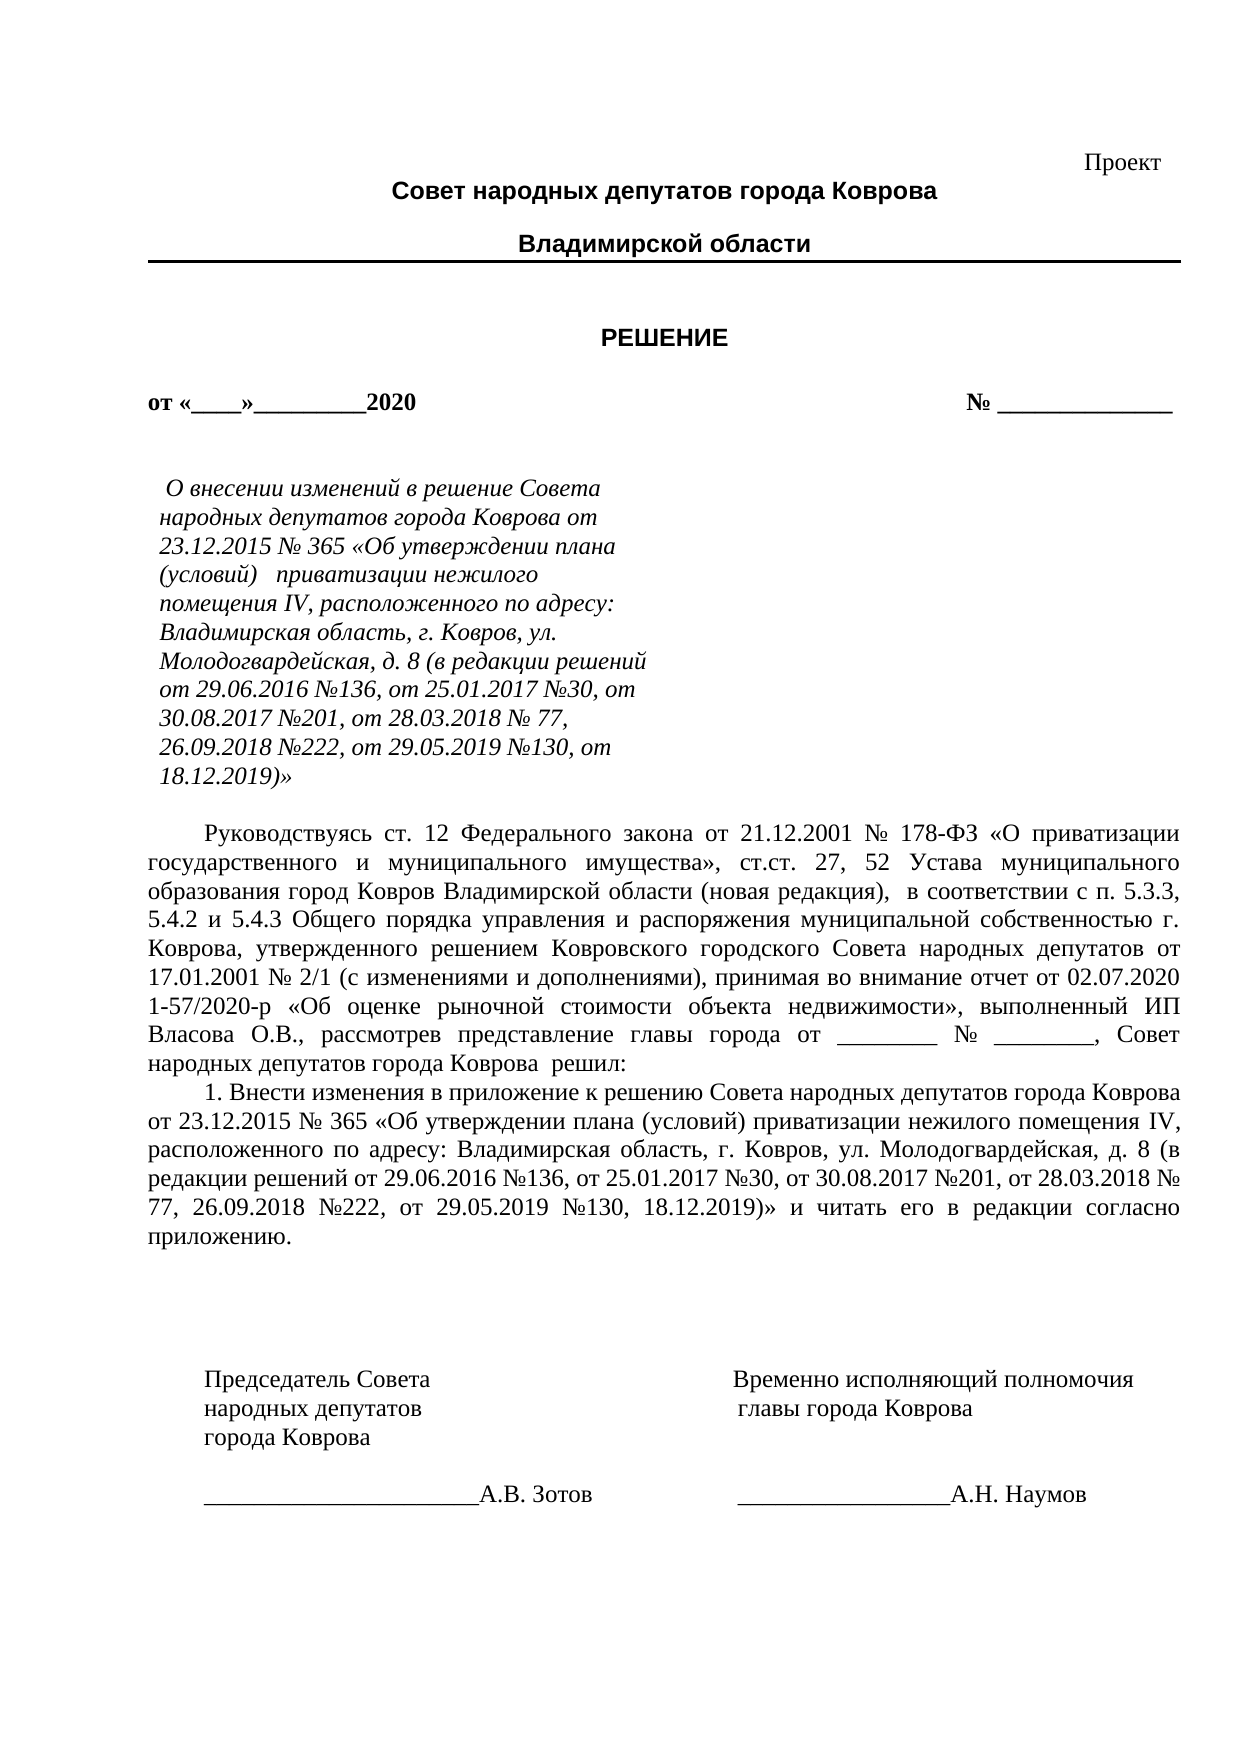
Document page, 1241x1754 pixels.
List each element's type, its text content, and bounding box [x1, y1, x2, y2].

text Руководствуясь ст. 12 Федерального закона от 21.12.2001 № 178-ФЗ «О приватизации государственного и муниципального имущества», ст.ст. 27, 52 Устава муниципального образования город Ковров Владимирской области (новая редакция), в соответствии с п. 5.3.3, 5.4.2 и 5.4.3 Общего порядка управления и распоряжения муниципальной собственностью г. Коврова, утвержденного решением Ковровского городского Совета народных депутатов от 17.01.2001 № 2/1 (с изменениями и дополнениями), принимая во внимание отчет от 02.07.2020 1-57/2020-р «Об оценке рыночной стоимости объекта недвижимости», выполненный ИП Власова О.В., рассмотрев представление главы города от ________ № ________, Совет народных депутатов города Коврова решил: [148, 818, 1181, 1077]
text ______________________А.В. Зотов _________________А.Н. Наумов [148, 1479, 1181, 1508]
text Проект [148, 147, 1181, 176]
text от «____»_________2020 № ______________ [148, 387, 1181, 416]
subtitle Владимирской области [148, 229, 1181, 260]
text города Коврова [148, 1422, 1181, 1451]
text 1. Внести изменения в приложение к решению Совета народных депутатов города Коврова от 23.12.2015 № 365 «Об утверждении плана (условий) приватизации нежилого помещения IV, расположенного по адресу: Владимирская область, г. Ковров, ул. Молодогвардейская, д. 8 (в редакции решений от 29.06.2016 №136, от 25.01.2017 №30, от 30.08.2017 №201, от 28.03.2018 № 77, 26.09.2018 №222, от 29.05.2019 №130, 18.12.2019)» и читать его в редакции согласно приложению. [148, 1077, 1181, 1249]
text народных депутатов главы города Коврова [148, 1393, 1181, 1422]
subtitle Совет народных депутатов города Коврова [148, 176, 1181, 204]
subtitle РЕШЕНИЕ [148, 323, 1181, 352]
text Председатель Совета Временно исполняющий полномочия [148, 1364, 1181, 1393]
table_header О внесении изменений в решение Совета народных депутатов города Коврова от 23.12.2015 № 365 «Об утверждении плана (условий) приватизации нежилого помещения IV, расположенного по адресу: Владимирская область, г. Ковров, ул. Молодогвардейская, д. 8 (в редакции решений от 29.06.2016 №136, от 25.01.2017 №30, от 30.08.2017 №201, от 28.03.2018 № 77, 26.09.2018 №222, от 29.05.2019 №130, от 18.12.2019)» [148, 473, 673, 789]
